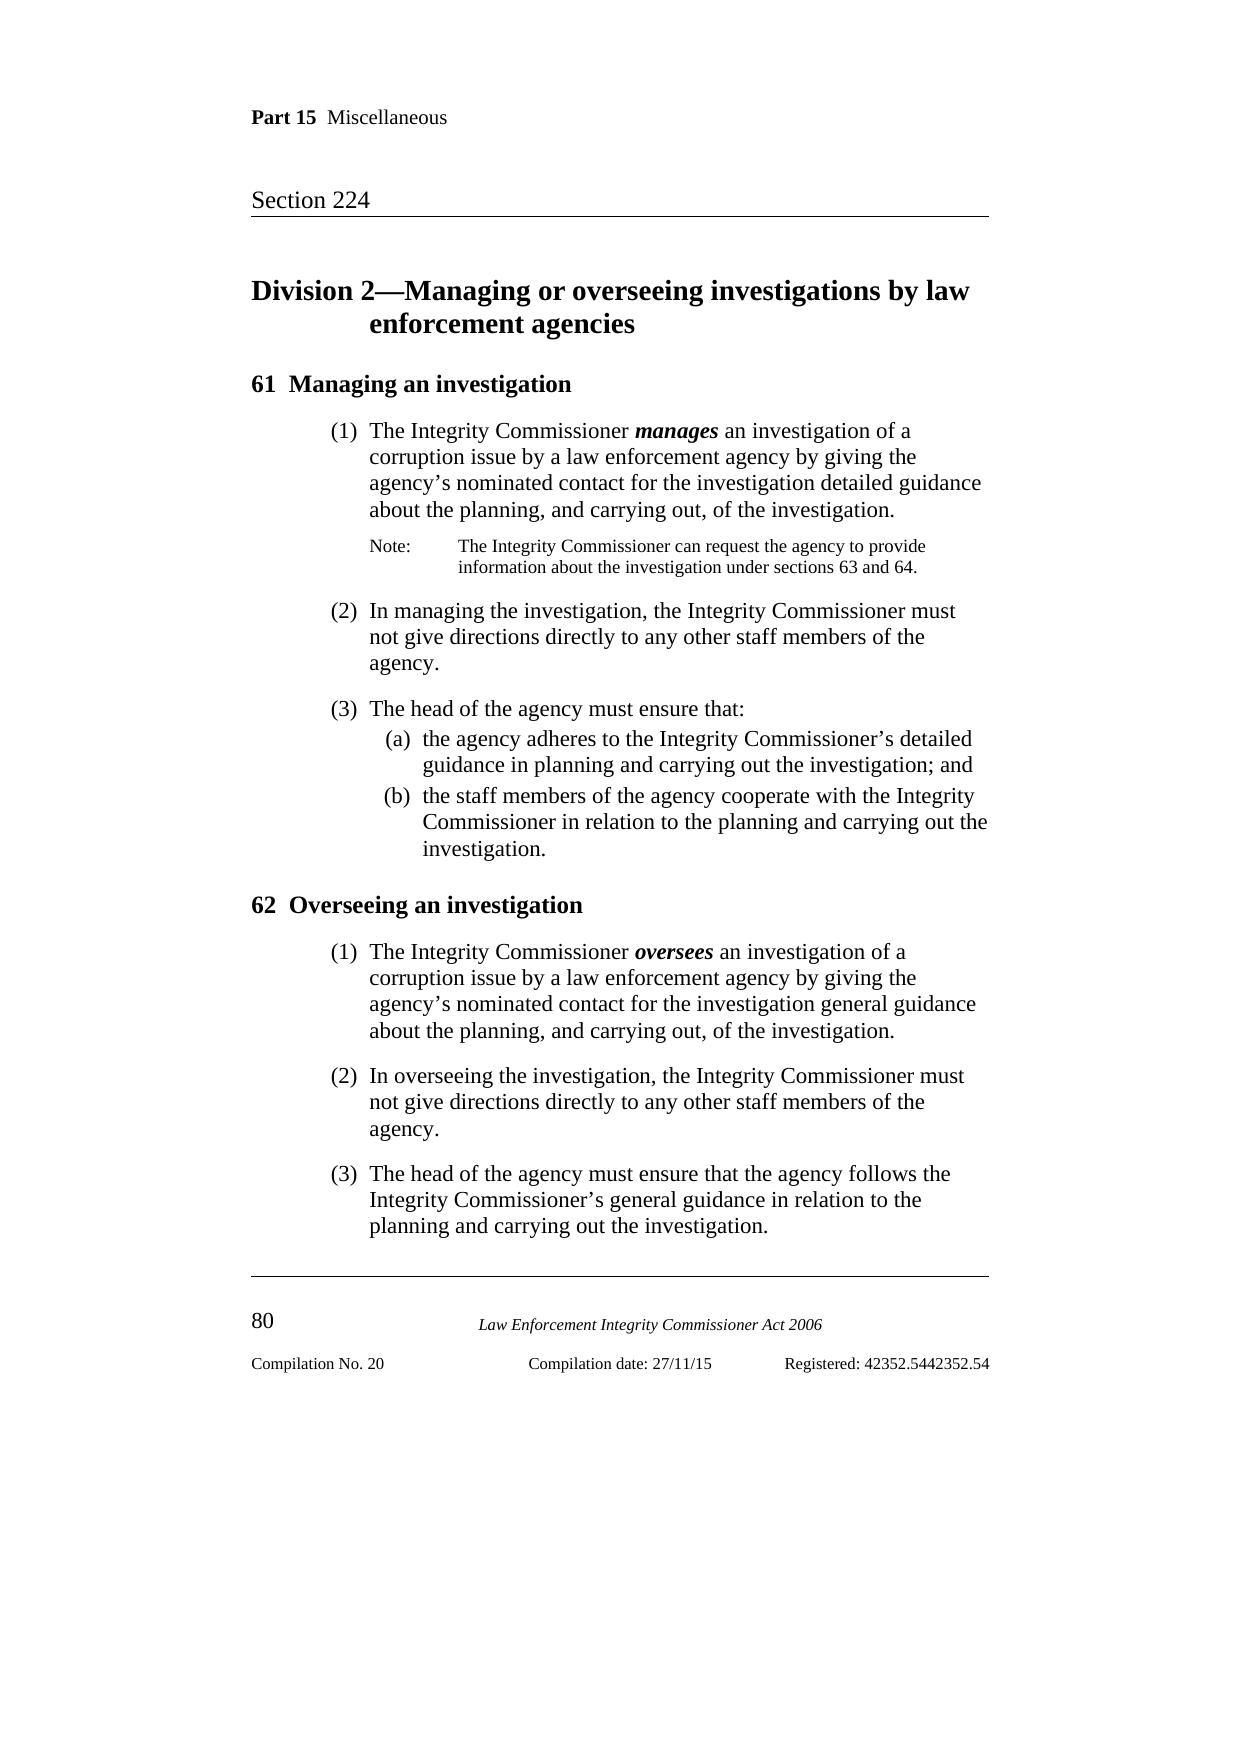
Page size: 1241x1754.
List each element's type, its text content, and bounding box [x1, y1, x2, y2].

text Division 2—Managing or overseeing investigations by law enforcement agencies [251, 273, 989, 340]
text Note: The Integrity Commissioner can request the agency to provide information about the investigation under sections 63 and 64. [369, 535, 989, 578]
text (2) In overseeing the investigation, the Integrity Commissioner must not give directions directly to any other staff members of the agency. [251, 1062, 989, 1141]
text (3) The head of the agency must ensure that the agency follows the Integrity Commissioner’s general guidance in relation to the planning and carrying out the investigation. [251, 1160, 989, 1239]
text 61 Managing an investigation [251, 369, 989, 398]
text (b) the staff members of the agency cooperate with the Integrity Commissioner in relation to the planning and carrying out the investigation. [251, 782, 989, 861]
text (2) In managing the investigation, the Integrity Commissioner must not give directions directly to any other staff members of the agency. [251, 597, 989, 676]
text (1) The Integrity Commissioner manages an investigation of a corruption issue by a law enforcement agency by giving the agency’s nominated contact for the investigation detailed guidance about the planning, and carrying out, of the investigation. [251, 417, 989, 522]
text (3) The head of the agency must ensure that: [251, 694, 989, 721]
text (a) the agency adheres to the Integrity Commissioner’s detailed guidance in planning and carrying out the investigation; and [251, 725, 989, 778]
text (1) The Integrity Commissioner oversees an investigation of a corruption issue by a law enforcement agency by giving the agency’s nominated contact for the investigation general guidance about the planning, and carrying out, of the investigation. [251, 938, 989, 1043]
text 62 Overseeing an investigation [251, 890, 989, 919]
